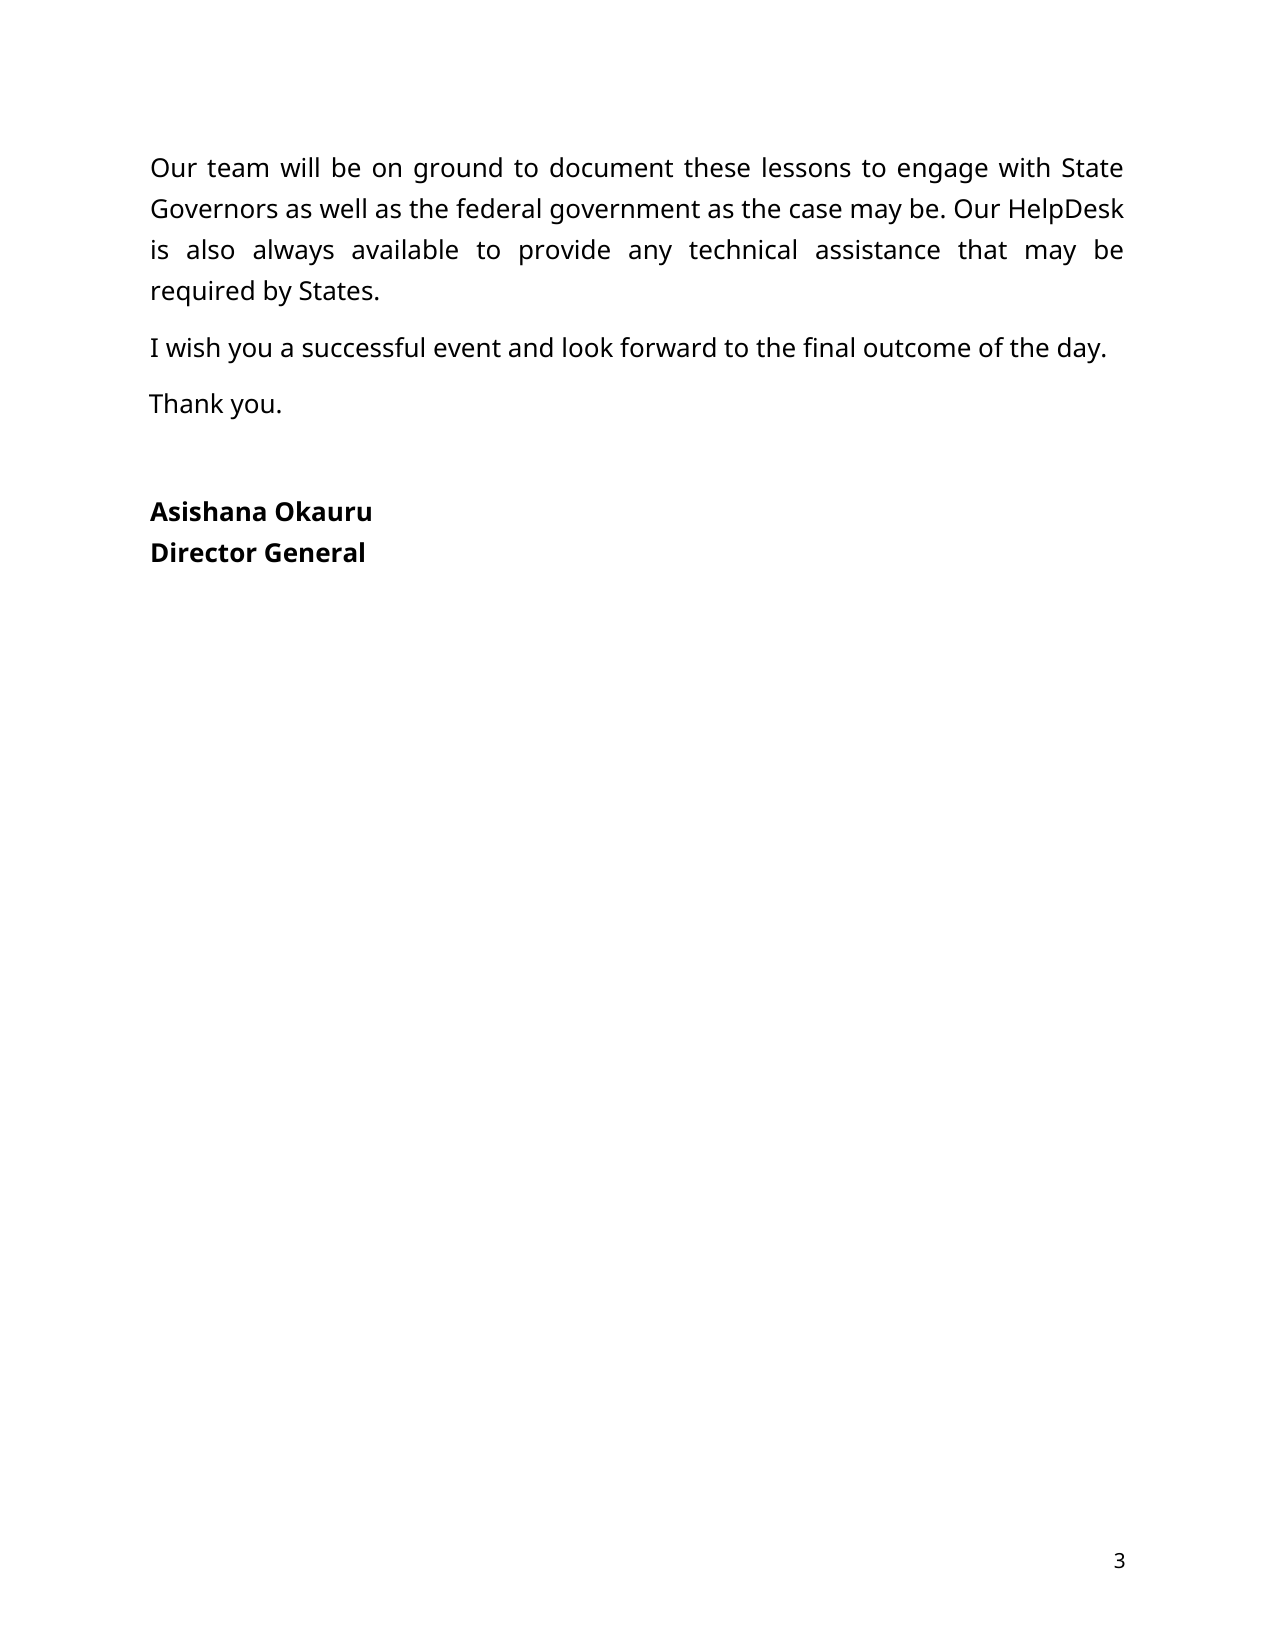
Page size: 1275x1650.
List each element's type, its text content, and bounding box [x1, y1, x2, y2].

text Our team will be on ground to document these lessons to engage with State Governors as well as the federal government as the case may be. Our HelpDesk is also always available to provide any technical assistance that may be required by States. [150, 150, 1125, 308]
text Asishana Okauru [150, 494, 1125, 529]
text Director General [150, 534, 1125, 570]
text Thank you. [148, 386, 1125, 421]
text I wish you a successful event and look forward to the final outcome of the day. [150, 329, 1125, 365]
